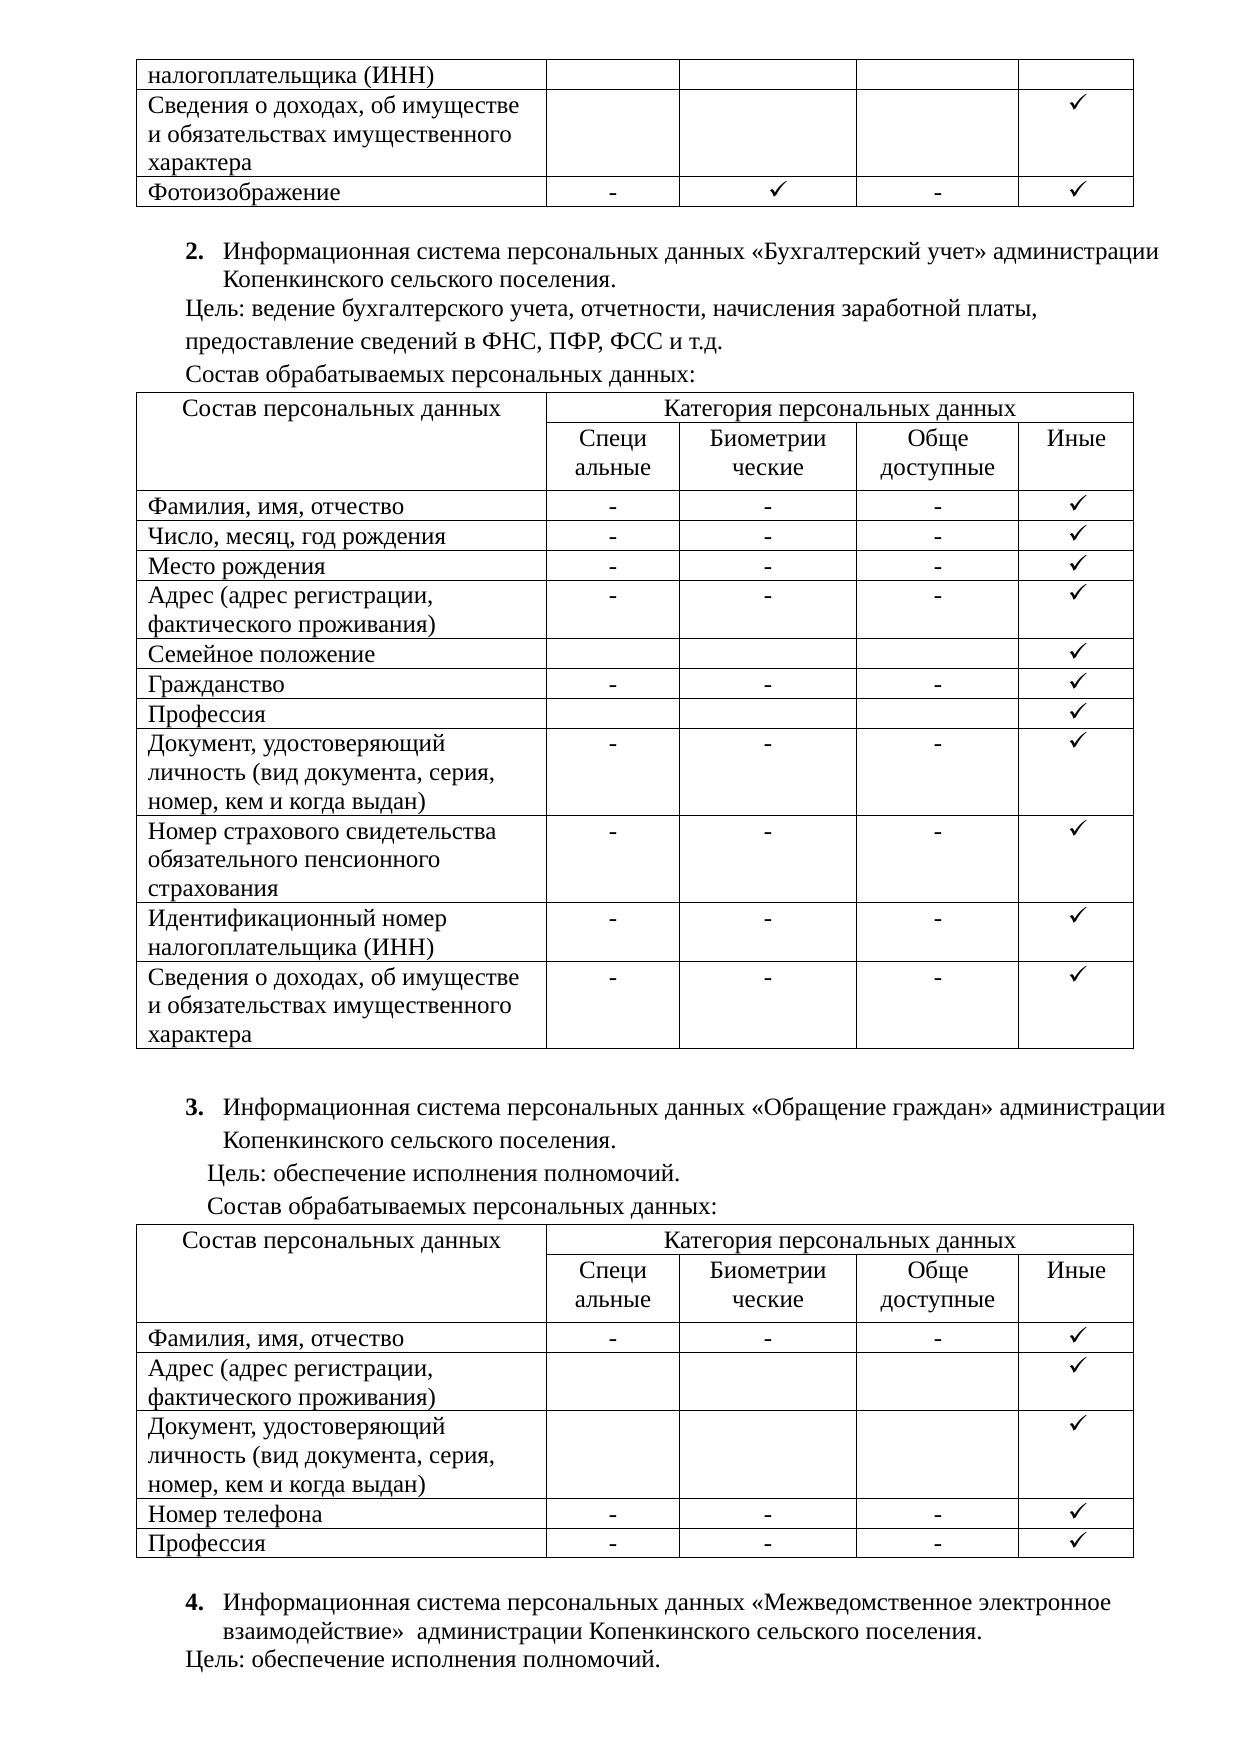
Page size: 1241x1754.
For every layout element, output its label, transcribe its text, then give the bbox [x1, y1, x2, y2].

table_cell [1019, 729, 1133, 815]
text Цель: ведение бухгалтерского учета, отчетности, начисления заработной платы, предоставление сведений в ФНС, ПФР, ФСС и т.д. [185, 293, 1181, 355]
table_cell [547, 639, 679, 668]
table_cell Иные [1019, 1255, 1133, 1322]
table_cell Фотоизображение [137, 177, 546, 206]
table_cell - [547, 491, 679, 520]
table_cell Фамилия, имя, отчество [137, 1323, 546, 1352]
table_cell Сведения о доходах, об имуществе и обязательствах имущественного характера [137, 90, 546, 176]
table_cell [1019, 521, 1133, 550]
table_cell - [547, 521, 679, 550]
table_cell - [857, 60, 1018, 89]
table_cell - [547, 1499, 679, 1527]
table_cell [1019, 551, 1133, 579]
table_cell Место рождения [137, 551, 546, 579]
list Информационная система персональных данных «Межведомственное электронное взаимодействие» администрации Копенкинского сельского поселения. [185, 1587, 1181, 1644]
text Цель: обеспечение исполнения полномочий. [148, 1644, 1181, 1673]
table_cell - [547, 729, 679, 815]
table_cell - [680, 491, 856, 520]
table_cell Номер страхового свидетельства обязательного пенсионного страхования [137, 816, 546, 902]
table_cell [857, 1353, 1018, 1410]
text Цель: обеспечение исполнения полномочий. [207, 1158, 1181, 1187]
table_cell - [857, 903, 1018, 961]
table_cell - [680, 1323, 856, 1352]
table_cell - [857, 491, 1018, 520]
table_cell - [547, 962, 679, 1048]
table_cell [1019, 669, 1133, 698]
table_cell Адрес (адрес регистрации, фактического проживания) [137, 1353, 546, 1410]
text Состав обрабатываемых персональных данных: [207, 1191, 1181, 1220]
table_cell - [547, 669, 679, 698]
table_cell Специ альные [547, 1255, 679, 1322]
table_cell - [680, 1499, 856, 1527]
table_cell - [857, 962, 1018, 1048]
table_cell - [857, 551, 1018, 579]
table_cell - [857, 581, 1018, 638]
table_cell [1019, 639, 1133, 668]
table_cell [1019, 816, 1133, 902]
table_cell [547, 699, 679, 727]
table_cell Профессия [137, 699, 546, 727]
table_cell Гражданство [137, 669, 546, 698]
table_cell - [547, 551, 679, 579]
table_cell Документ, удостоверяющий личность (вид документа, серия, номер, кем и когда выдан) [137, 729, 546, 815]
table_cell - [547, 1529, 679, 1557]
table_cell [1019, 491, 1133, 520]
table_cell Иные [1019, 423, 1133, 490]
table_cell - [857, 1529, 1018, 1557]
table_cell [1019, 177, 1133, 206]
table_cell Адрес (адрес регистрации, фактического проживания) [137, 581, 546, 638]
table_cell Биометрии ческие [680, 1255, 856, 1322]
table_cell - [680, 903, 856, 961]
table_cell [680, 90, 856, 176]
table_cell [857, 699, 1018, 727]
table_header Категория персональных данных [547, 393, 1133, 422]
table_cell Номер телефона [137, 1499, 546, 1527]
table_cell [1019, 1499, 1133, 1527]
table_cell [680, 699, 856, 727]
table_cell - [857, 177, 1018, 206]
table_cell - [680, 669, 856, 698]
table_cell - [680, 962, 856, 1048]
table_cell Обще доступные [857, 1255, 1018, 1322]
table_cell [1019, 1411, 1133, 1498]
table_cell - [547, 581, 679, 638]
table_cell Обще доступные [857, 423, 1018, 490]
table_cell [1019, 903, 1133, 961]
table_cell Число, месяц, год рождения [137, 521, 546, 550]
list Информационная система персональных данных «Бухгалтерский учет» администрации Копенкинского сельского поселения. [185, 236, 1181, 293]
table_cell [137, 60, 546, 89]
table_cell Профессия [137, 1529, 546, 1557]
table_cell - [680, 60, 856, 89]
table_cell [1019, 60, 1133, 89]
table_cell Документ, удостоверяющий личность (вид документа, серия, номер, кем и когда выдан) [137, 1411, 546, 1498]
table_cell [680, 177, 856, 206]
list Информационная система персональных данных «Обращение граждан» администрации Копенкинского сельского поселения. [185, 1092, 1181, 1154]
table_cell - [547, 177, 679, 206]
table_cell [547, 90, 679, 176]
table_cell [857, 1411, 1018, 1498]
table_cell Семейное положение [137, 639, 546, 668]
table_cell [1019, 1529, 1133, 1557]
table_cell - [547, 60, 679, 89]
table_cell - [680, 521, 856, 550]
table_cell - [680, 581, 856, 638]
table_cell [680, 1411, 856, 1498]
table_cell [1019, 699, 1133, 727]
table_cell Фамилия, имя, отчество [137, 491, 546, 520]
table_cell - [857, 816, 1018, 902]
text Состав обрабатываемых персональных данных: [148, 359, 1181, 388]
table_cell [1019, 90, 1133, 176]
table_cell [1019, 1353, 1133, 1410]
table_cell [547, 1353, 679, 1410]
table_cell - [857, 1499, 1018, 1527]
table_cell - [680, 1529, 856, 1557]
table_cell Сведения о доходах, об имуществе и обязательствах имущественного характера [137, 962, 546, 1048]
table_header Состав персональных данных [137, 393, 546, 490]
table_header Состав персональных данных [137, 1225, 546, 1322]
table_cell - [547, 816, 679, 902]
table_cell [680, 1353, 856, 1410]
table_cell [857, 90, 1018, 176]
table_cell [1019, 962, 1133, 1048]
table_cell Специ альные [547, 423, 679, 490]
table_cell - [547, 1323, 679, 1352]
table_cell [857, 639, 1018, 668]
table_cell [547, 1411, 679, 1498]
table_cell - [680, 729, 856, 815]
table_cell [1019, 1323, 1133, 1352]
table_cell Идентификационный номер налогоплательщика (ИНН) [137, 903, 546, 961]
table_header Категория персональных данных [547, 1225, 1133, 1254]
table_cell - [547, 903, 679, 961]
table_cell [1019, 581, 1133, 638]
table_cell - [857, 729, 1018, 815]
table_cell - [857, 1323, 1018, 1352]
table_cell - [680, 551, 856, 579]
table_cell - [680, 816, 856, 902]
table_cell [680, 639, 856, 668]
table_cell - [857, 669, 1018, 698]
table_cell Биометрии ческие [680, 423, 856, 490]
table_cell - [857, 521, 1018, 550]
